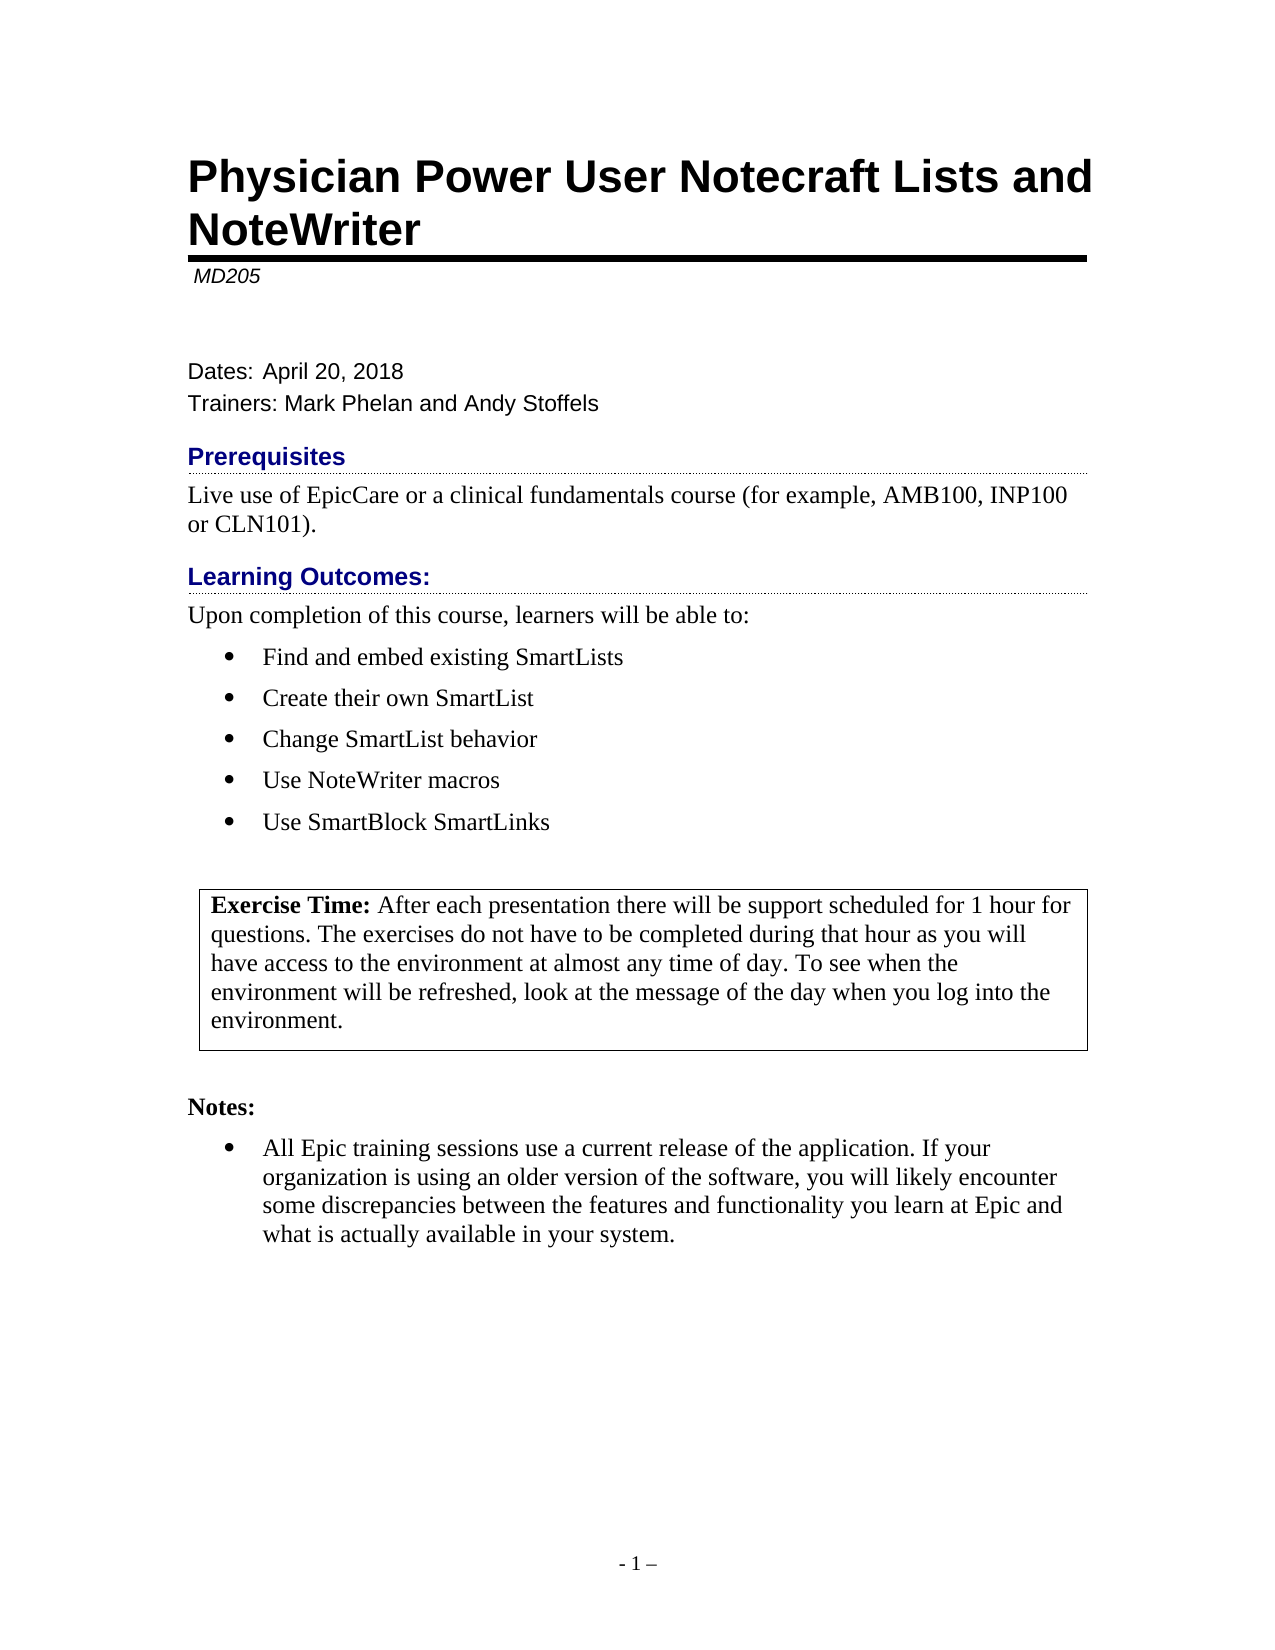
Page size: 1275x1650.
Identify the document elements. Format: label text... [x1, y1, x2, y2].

list All Epic training sessions use a current release of the application. If your organization is using an older version of the software, you will likely encounter some discrepancies between the features and functionality you learn at Epic and what is actually available in your system. [225, 1133, 1087, 1248]
text Upon completion of this course, learners will be able to: [187, 601, 1087, 629]
text MD205 [187, 256, 1087, 288]
list Change SmartList behavior [225, 724, 1087, 753]
text Notes: [187, 1092, 1087, 1121]
subtitle Learning Outcomes: [187, 562, 1087, 594]
list Use NoteWriter macros [225, 766, 1087, 794]
table_header Exercise Time: After each presentation there will be support scheduled for 1 hour for questions. The exercises do not have to be completed during that hour as you will have access to the environment at almost any time of day. To see when the environment will be refreshed, look at the message of the day when you log into the environment. [200, 890, 1087, 1049]
list Create their own SmartList [225, 683, 1087, 712]
subtitle Trainers: Mark Phelan and Andy Stoffels [187, 390, 1087, 417]
text Live use of EpicCare or a clinical fundamentals course (for example, AMB100, INP100 or CLN101). [187, 480, 1087, 537]
subtitle Dates: April 20, 2018 [187, 358, 1087, 384]
list Find and embed existing SmartLists [225, 642, 1087, 671]
list Use SmartBlock SmartLinks [225, 807, 1087, 836]
subtitle Physician Power User Notecraft Lists and NoteWriter [187, 150, 1275, 255]
subtitle Prerequisites [187, 442, 1087, 474]
